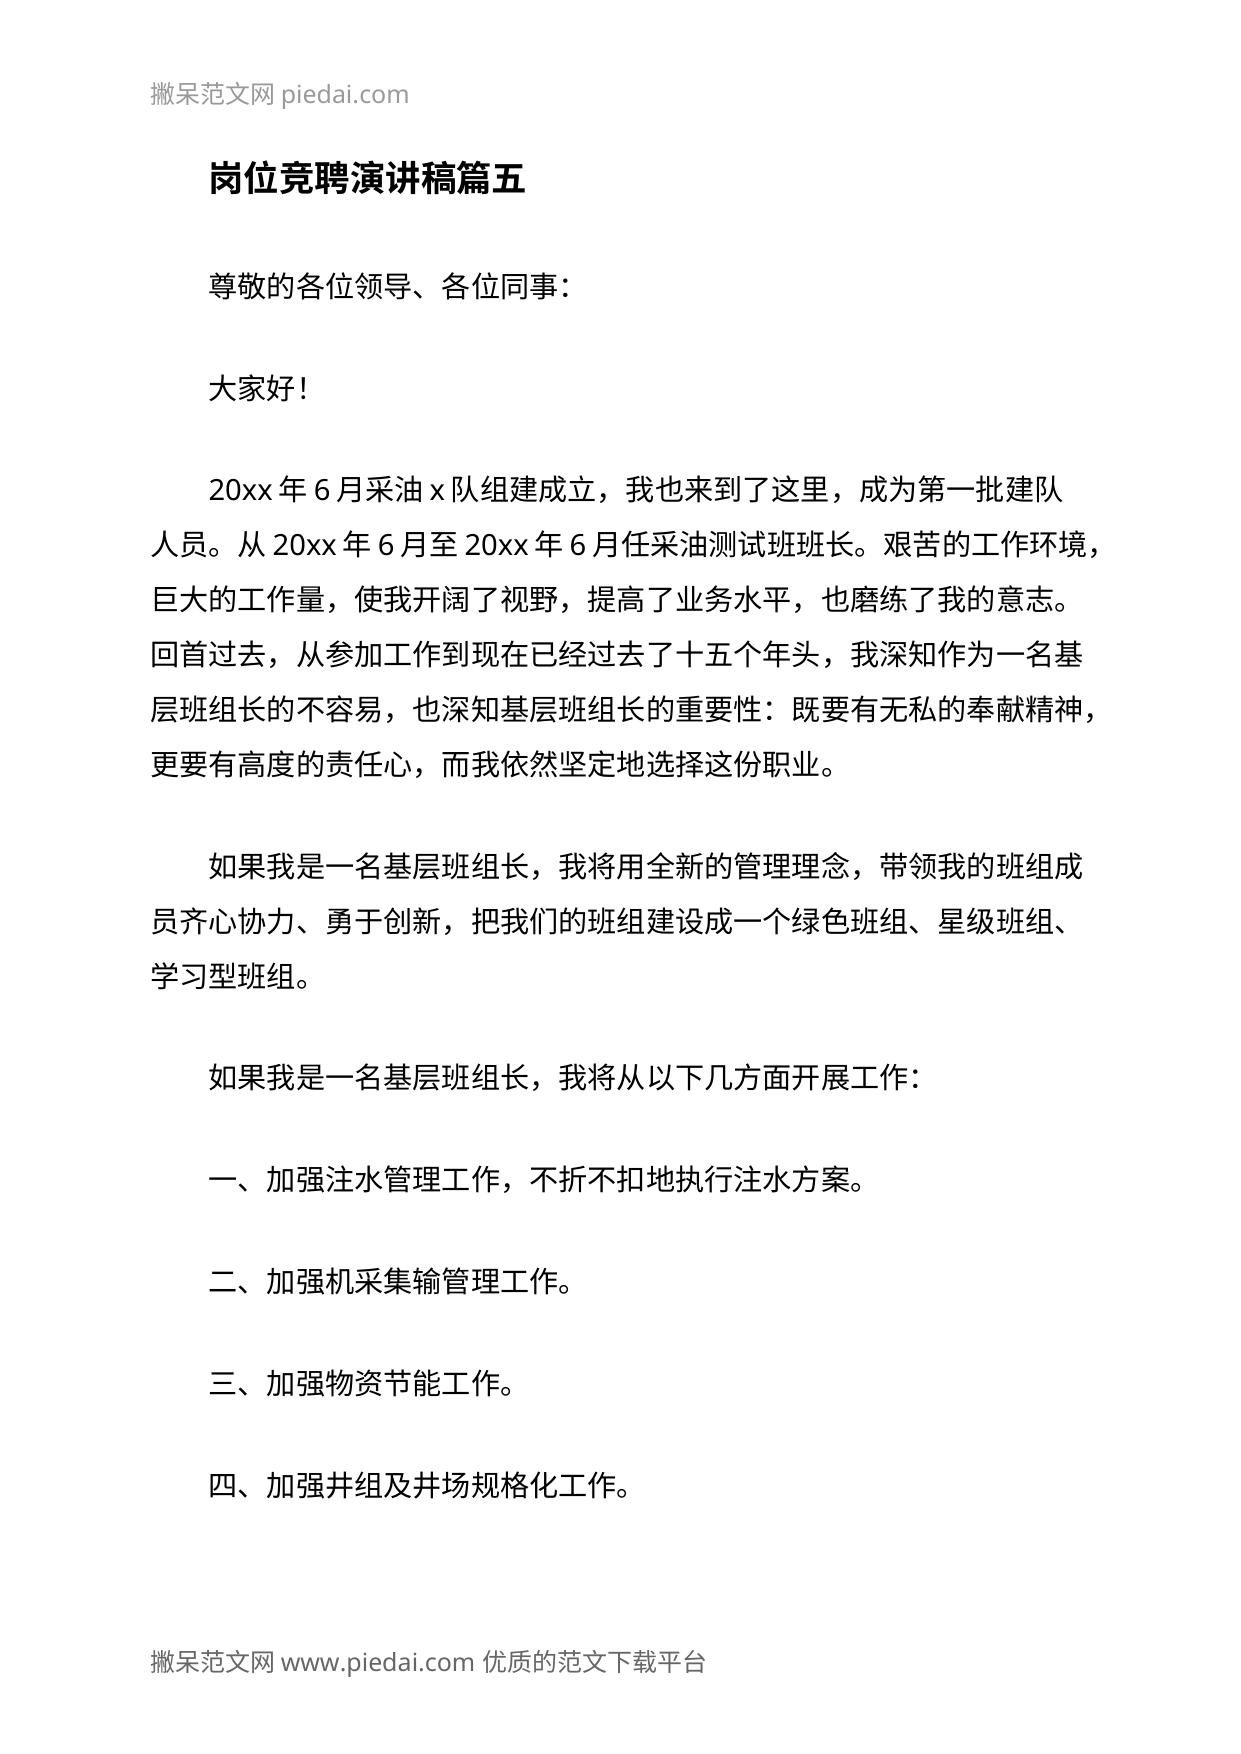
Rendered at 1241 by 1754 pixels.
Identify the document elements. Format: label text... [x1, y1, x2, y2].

text 一、加强注水管理工作，不折不扣地执行注水方案。 [150, 1157, 1090, 1199]
text 20xx年6月采油x队组建成立，我也来到了这里，成为第一批建队人员。从20xx年6月至20xx年6月任采油测试班班长。艰苦的工作环境，巨大的工作量，使我开阔了视野，提高了业务水平，也磨练了我的意志。回首过去，从参加工作到现在已经过去了十五个年头，我深知作为一名基层班组长的不容易，也深知基层班组长的重要性：既要有无私的奉献精神，更要有高度的责任心，而我依然坚定地选择这份职业。 [150, 467, 1090, 784]
text 岗位竞聘演讲稿篇五 [150, 150, 1090, 201]
text 四、加强井组及井场规格化工作。 [150, 1462, 1090, 1504]
text 尊敬的各位领导、各位同事： [150, 263, 1090, 306]
text 三、加强物资节能工作。 [150, 1360, 1090, 1403]
text 二、加强机采集输管理工作。 [150, 1258, 1090, 1301]
text 大家好！ [150, 365, 1090, 407]
text 如果我是一名基层班组长，我将从以下几方面开展工作： [150, 1055, 1090, 1097]
text 如果我是一名基层班组长，我将用全新的管理理念，带领我的班组成员齐心协力、勇于创新，把我们的班组建设成一个绿色班组、星级班组、学习型班组。 [150, 843, 1090, 996]
